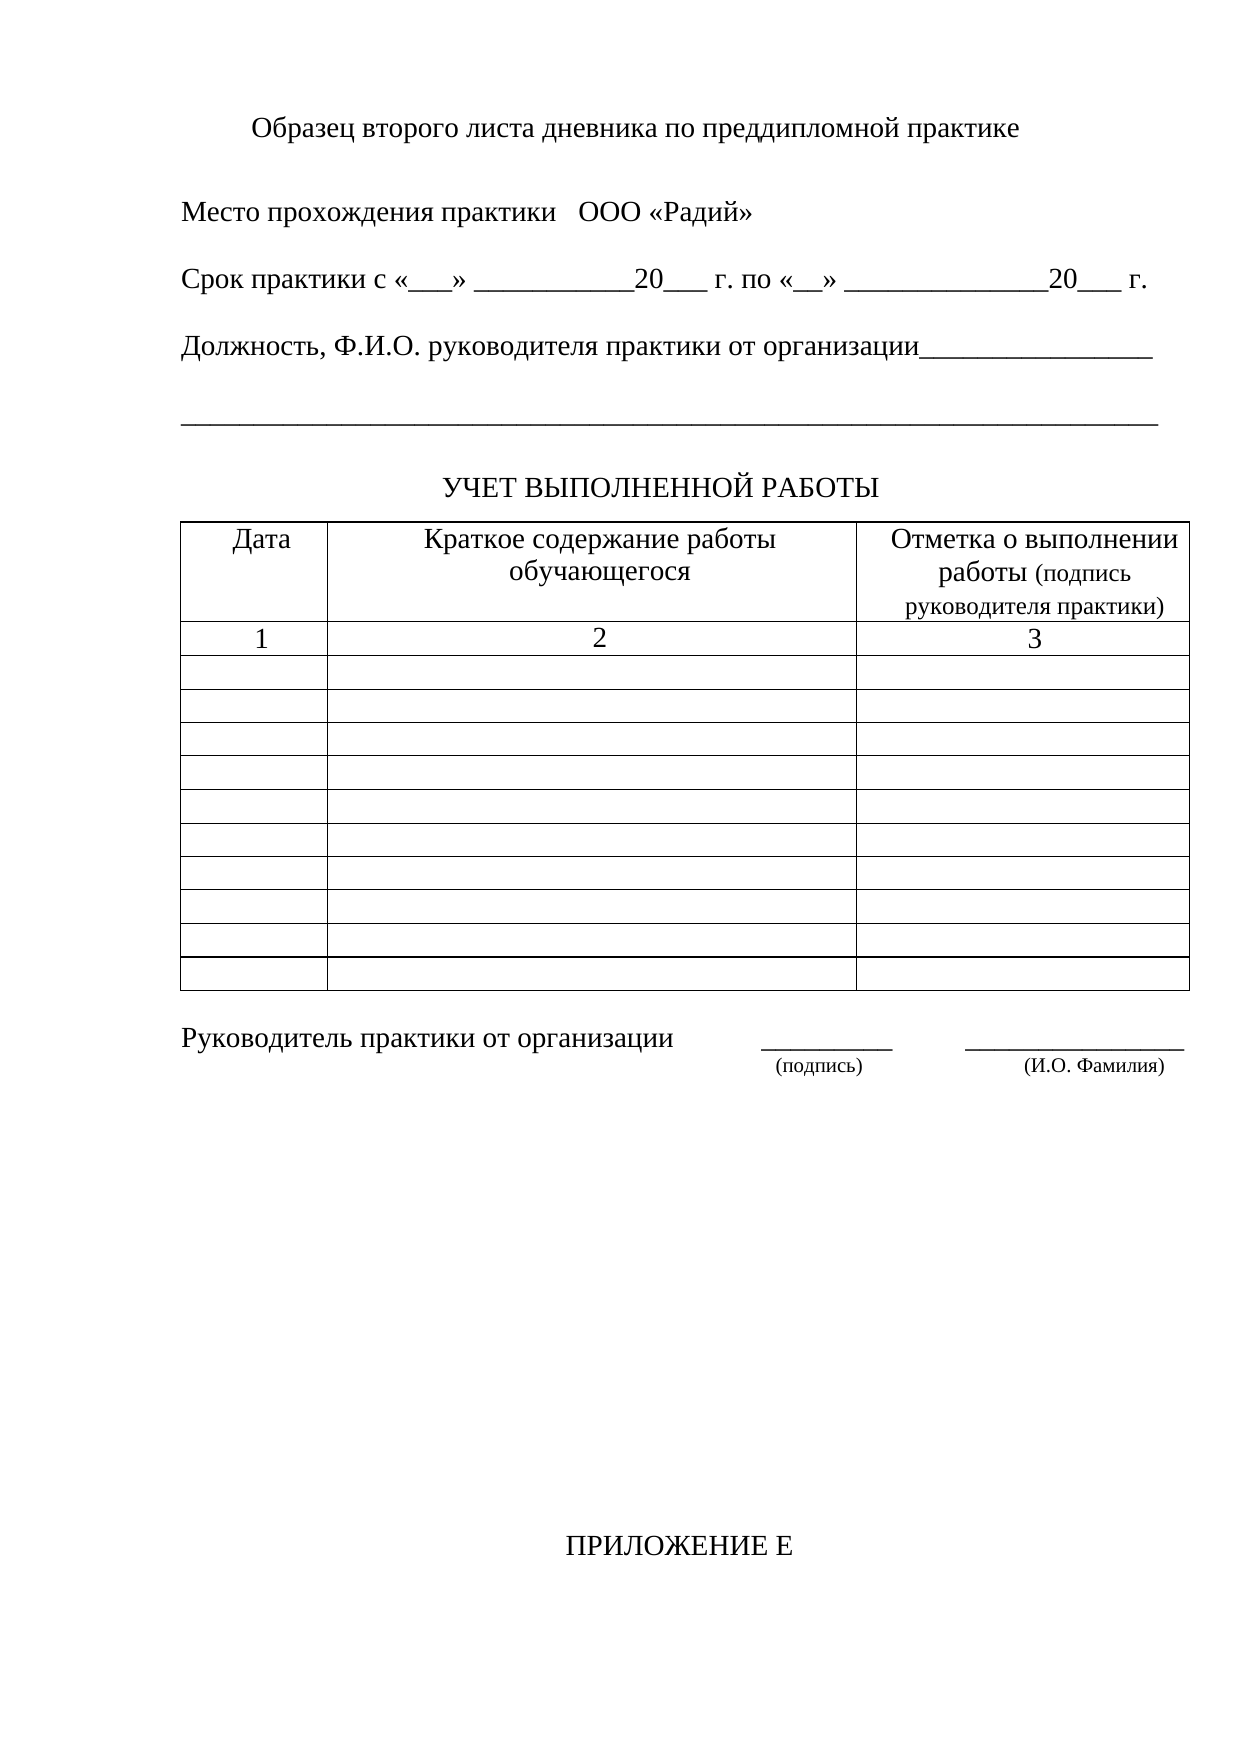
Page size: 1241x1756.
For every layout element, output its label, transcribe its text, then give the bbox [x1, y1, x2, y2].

table_cell [181, 756, 327, 789]
table_cell [328, 756, 856, 789]
table_header Краткое содержание работы обучающегося [328, 523, 856, 621]
table_cell [857, 656, 1189, 688]
table_cell [857, 958, 1189, 990]
text Срок практики с «___» ___________20___ г. по «__» ______________20___ г. [181, 261, 1155, 295]
table_cell [857, 924, 1189, 956]
table_cell [328, 924, 856, 956]
table_cell [328, 723, 856, 755]
table_cell [328, 824, 856, 856]
table_cell [181, 723, 327, 755]
table_cell [328, 690, 856, 722]
text Образец второго листа дневника по преддипломной практике [181, 110, 1170, 144]
table_cell [181, 890, 327, 923]
table_cell [857, 723, 1189, 755]
text УЧЕТ ВЫПОЛНЕННОЙ РАБОТЫ [151, 470, 1170, 504]
table_cell [328, 958, 856, 990]
table_cell [857, 756, 1189, 789]
table_cell [181, 924, 327, 956]
table_cell [181, 857, 327, 889]
text ПРИЛОЖЕНИЕ Е [251, 1528, 1108, 1562]
table_cell [181, 824, 327, 856]
text Место прохождения практики ООО «Радий» [181, 194, 1240, 228]
table_cell [857, 824, 1189, 856]
table_header Отметка о выполнении работы (подпись руководителя практики) [857, 523, 1189, 621]
text Руководитель практики от организации _________ _______________ [181, 1020, 1240, 1053]
table_header Дата [181, 523, 327, 621]
table_cell [181, 690, 327, 722]
table_cell [857, 857, 1189, 889]
table_cell [181, 958, 327, 990]
table_cell [181, 790, 327, 822]
table_cell [857, 890, 1189, 923]
table_cell [328, 656, 856, 688]
table_cell 2 [328, 622, 856, 655]
table_cell [328, 857, 856, 889]
table_cell [328, 890, 856, 923]
text (подпись) (И.О. Фамилия) [166, 1053, 1170, 1077]
table_cell [857, 790, 1189, 822]
table_cell [857, 690, 1189, 722]
table_cell [328, 790, 856, 822]
text ___________________________________________________________________ [181, 396, 1184, 429]
table_cell [181, 656, 327, 688]
table_cell 3 [857, 622, 1189, 655]
table_cell 1 [181, 622, 327, 655]
text Должность, Ф.И.О. руководителя практики от организации________________ [181, 328, 1155, 362]
